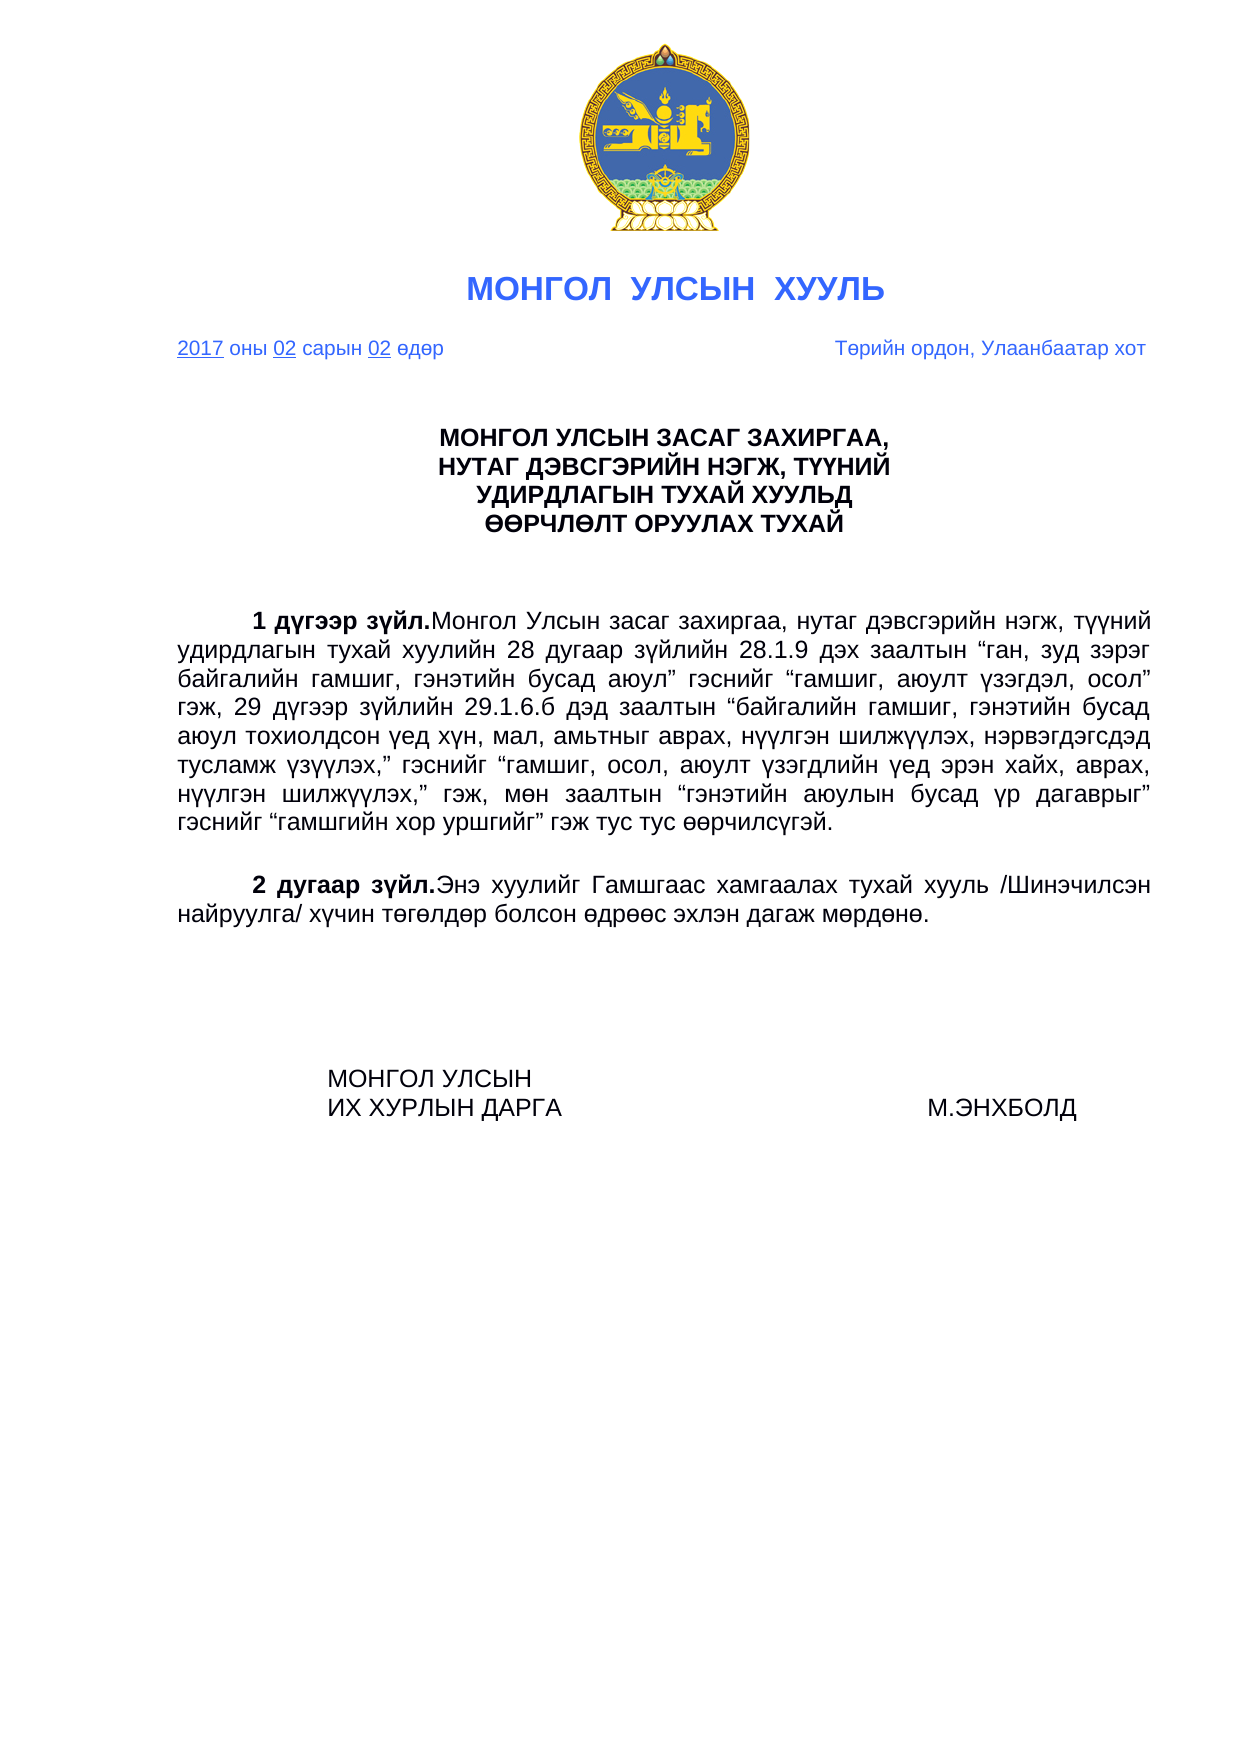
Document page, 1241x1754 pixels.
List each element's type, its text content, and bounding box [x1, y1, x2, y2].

picture [579, 43, 750, 231]
text НУТАГ ДЭВСГЭРИЙН НЭГЖ, ТҮҮНИЙ [177, 452, 1151, 481]
title МОНГОЛ УЛСЫН ХУУЛЬ [162, 269, 1189, 307]
text УДИРДЛАГЫН ТУХАЙ ХУУЛЬД [177, 481, 1151, 509]
text МОНГОЛ УЛСЫН ЗАСАГ ЗАХИРГАА, [177, 423, 1151, 452]
text 2 дугаар зүйл.Энэ хуулийг Гамшгаас хамгаалах тухай хууль /Шинэчилсэн найруулга/ хүчин төгөлдөр болсон өдрөөс эхлэн дагаж мөрдөнө. [177, 870, 1151, 928]
text МОНГОЛ УЛСЫН [252, 1064, 1151, 1093]
text 1 дүгээр зүйл.Монгол Улсын засаг захиргаа, нутаг дэвсгэрийн нэгж, түүний удирдлагын тухай хуулийн 28 дугаар зүйлийн 28.1.9 дэх заалтын “ган, зуд зэрэг байгалийн гамшиг, гэнэтийн бусад аюул” гэснийг “гамшиг, аюулт үзэгдэл, осол” гэж, 29 дүгээр зүйлийн 29.1.6.б дэд заалтын “байгалийн гамшиг, гэнэтийн бусад аюул тохиолдсон үед хүн, мал, амьтныг аврах, нүүлгэн шилжүүлэх, нэрвэгдэгсдэд тусламж үзүүлэх,” гэснийг “гамшиг, осол, аюулт үзэгдлийн үед эрэн хайх, аврах, нүүлгэн шилжүүлэх,” гэж, мөн заалтын “гэнэтийн аюулын бусад үр дагаврыг” гэснийг “гамшгийн хор уршгийг” гэж тус тус өөрчилсүгэй. [177, 606, 1151, 836]
text 2017 оны 02 сарын 02 өдөр Төрийн ордон, Улаанбаатар хот [177, 336, 1151, 360]
text ӨӨРЧЛӨЛТ ОРУУЛАХ ТУХАЙ [177, 509, 1151, 538]
text ИХ ХУРЛЫН ДАРГА М.ЭНХБОЛД [252, 1093, 1151, 1121]
